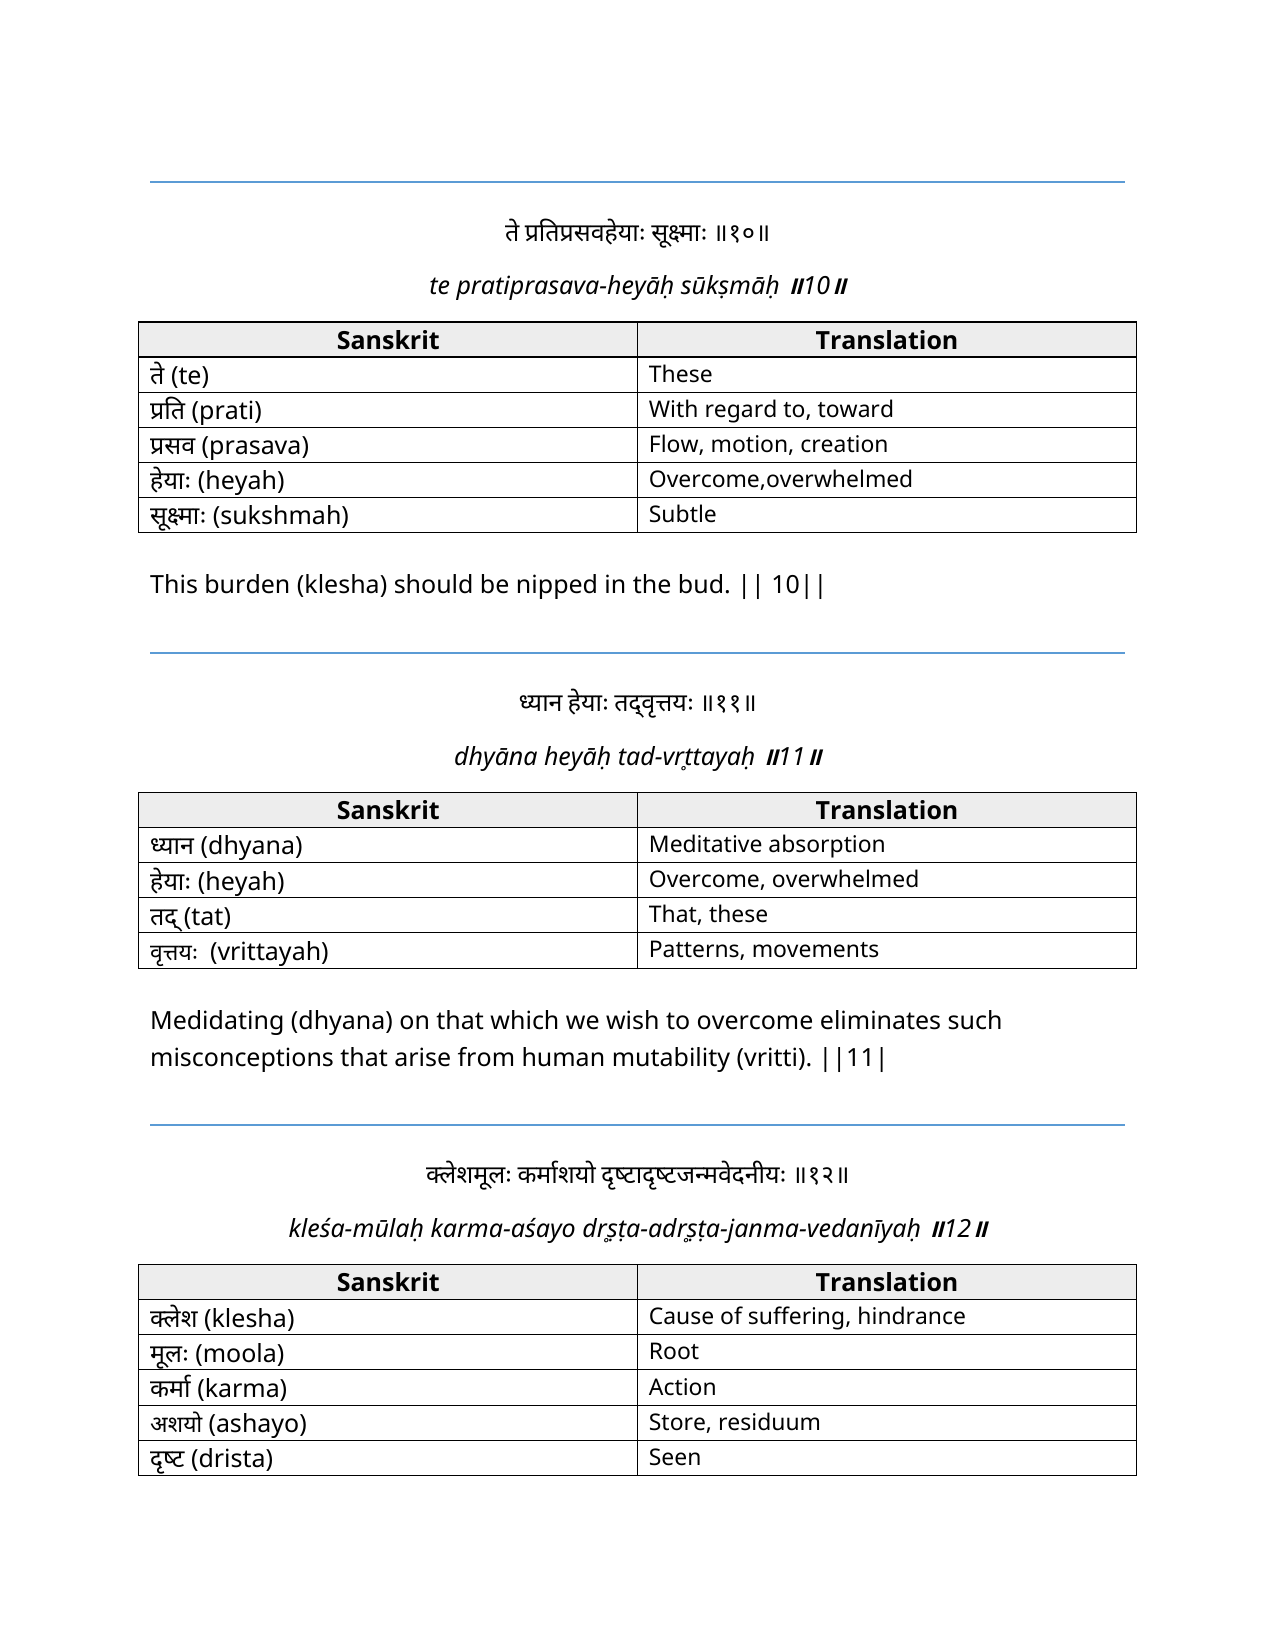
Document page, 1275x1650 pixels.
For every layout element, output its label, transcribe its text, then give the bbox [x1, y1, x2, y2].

table_cell Overcome, overwhelmed [638, 863, 1136, 897]
table_cell Seen [638, 1441, 1136, 1475]
text dhyāna heyāḥ tad-vr̥ttayaḥ ॥11॥ [150, 738, 1125, 772]
table_cell Meditative absorption [638, 828, 1136, 862]
table_cell वृत्तयः (vrittayah) [139, 933, 637, 967]
table_cell दृष्ट (drista) [139, 1441, 637, 1475]
text ते प्रतिप्रसवहेयाः सूक्ष्माः ॥१०॥ [150, 214, 1125, 248]
table_header Translation [638, 1265, 1136, 1299]
table_cell तद् (tat) [139, 898, 637, 932]
table_cell Subtle [638, 498, 1136, 532]
table_cell These [638, 358, 1136, 392]
table_cell हेयाः (heyah) [139, 463, 637, 497]
text kleśa-mūlaḥ karma-aśayo dr̥ṣṭa-adr̥ṣṭa-janma-vedanīyaḥ ॥12॥ [150, 1211, 1125, 1245]
table_cell मूलः (moola) [139, 1335, 637, 1369]
table_cell सूक्ष्माः (sukshmah) [139, 498, 637, 532]
table_header Sanskrit [139, 793, 637, 827]
text क्लेशमूलः कर्माशयो दृष्टादृष्टजन्मवेदनीयः ॥१२॥ [150, 1157, 1125, 1191]
table_cell कर्मा (karma) [139, 1370, 637, 1404]
table_header Sanskrit [139, 323, 637, 356]
table_header Sanskrit [139, 1265, 637, 1299]
table_header Translation [638, 793, 1136, 827]
table_cell Patterns, movements [638, 933, 1136, 967]
text Medidating (dhyana) on that which we wish to overcome eliminates such misconceptions that arise from human mutability (vritti). ||11| [150, 1002, 1125, 1073]
table_header Translation [638, 323, 1136, 356]
table_cell Overcome,overwhelmed [638, 463, 1136, 497]
table_cell Action [638, 1370, 1136, 1404]
table_cell प्रसव (prasava) [139, 428, 637, 462]
table_cell With regard to, toward [638, 393, 1136, 427]
table_cell Cause of suffering, hindrance [638, 1300, 1136, 1334]
table_cell Flow, motion, creation [638, 428, 1136, 462]
table_cell प्रति (prati) [139, 393, 637, 427]
table_cell ध्यान (dhyana) [139, 828, 637, 862]
text ध्यान हेयाः तद्वृत्तयः ॥११॥ [150, 685, 1125, 719]
table_cell क्लेश (klesha) [139, 1300, 637, 1334]
text This burden (klesha) should be nipped in the bud. || 10|| [150, 567, 1125, 601]
text te pratiprasava-heyāḥ sūkṣmāḥ ॥10॥ [150, 268, 1125, 302]
table_cell Root [638, 1335, 1136, 1369]
table_cell हेयाः (heyah) [139, 863, 637, 897]
table_cell That, these [638, 898, 1136, 932]
table_cell ते (te) [139, 358, 637, 392]
table_cell Store, residuum [638, 1406, 1136, 1439]
table_cell अशयो (ashayo) [139, 1406, 637, 1439]
